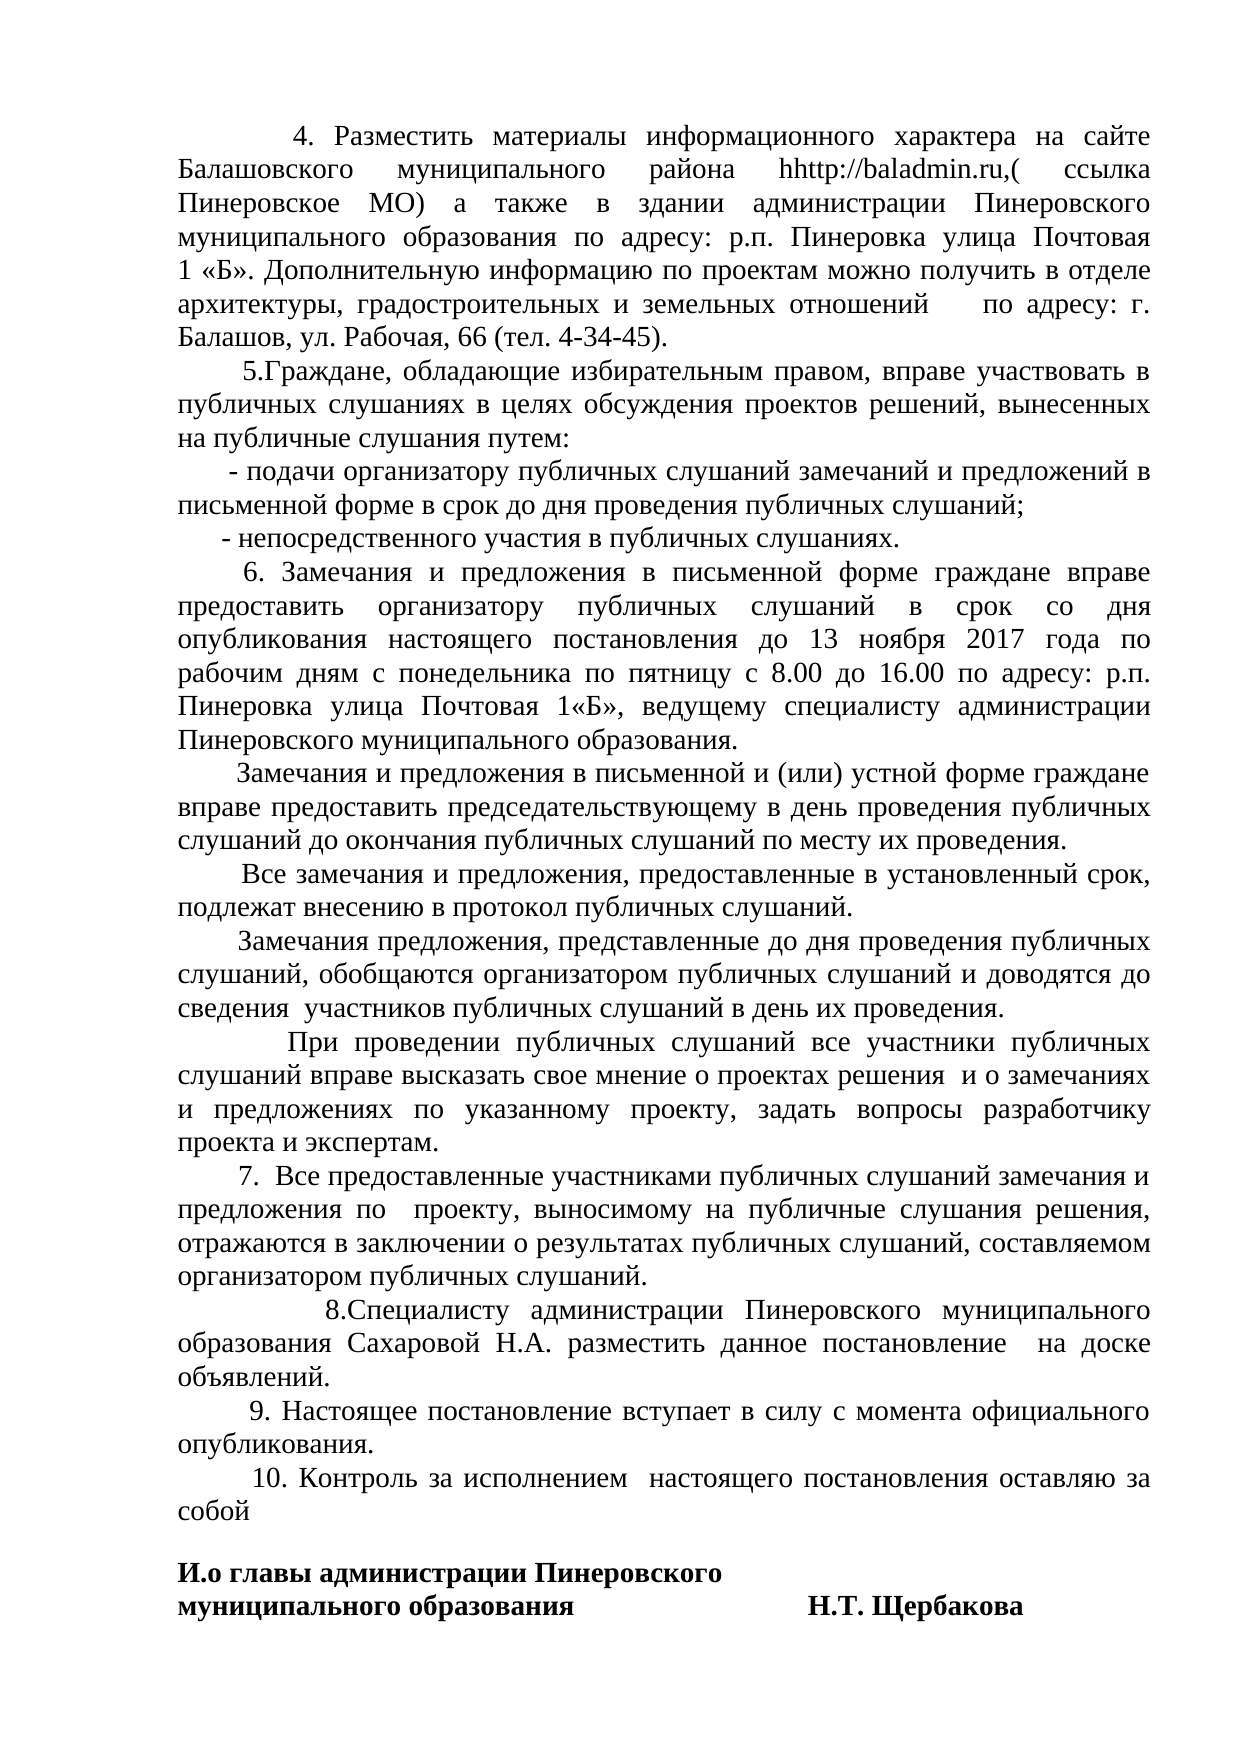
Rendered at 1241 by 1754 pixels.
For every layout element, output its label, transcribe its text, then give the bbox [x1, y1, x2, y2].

text И.о главы администрации Пинеровского [177, 1555, 1152, 1588]
text 9. Настоящее постановление вступает в силу с момента официального опубликования. [177, 1393, 1152, 1460]
text 8.Специалисту администрации Пинеровского муниципального образования Сахаровой Н.А. разместить данное постановление на доске объявлений. [177, 1292, 1152, 1393]
text Все замечания и предложения, предоставленные в установленный срок, подлежат внесению в протокол публичных слушаний. [177, 856, 1152, 923]
text 4. Разместить материалы информационного характера на сайте Балашовского муниципального района hhttp://baladmin.ru,( ссылка Пинеровское МО) а также в здании администрации Пинеровского муниципального образования по адресу: р.п. Пинеровка улица Почтовая 1 «Б». Дополнительную информацию по проектам можно получить в отделе архитектуры, градостроительных и земельных отношений по адресу: г. Балашов, ул. Рабочая, 66 (тел. 4-34-45). [177, 118, 1152, 353]
text 7. Все предоставленные участниками публичных слушаний замечания и предложения по проекту, выносимому на публичные слушания решения, отражаются в заключении о результатах публичных слушаний, составляемом организатором публичных слушаний. [177, 1158, 1152, 1292]
text 6. Замечания и предложения в письменной форме граждане вправе предоставить организатору публичных слушаний в срок со дня опубликования настоящего постановления до 13 ноября 2017 года по рабочим дням с понедельника по пятницу с 8.00 до 16.00 по адресу: р.п. Пинеровка улица Почтовая 1«Б», ведущему специалисту администрации Пинеровского муниципального образования. [177, 554, 1152, 755]
text Замечания и предложения в письменной и (или) устной форме граждане вправе предоставить председательствующему в день проведения публичных слушаний до окончания публичных слушаний по месту их проведения. [177, 755, 1152, 856]
text Замечания предложения, представленные до дня проведения публичных слушаний, обобщаются организатором публичных слушаний и доводятся до сведения участников публичных слушаний в день их проведения. [177, 923, 1152, 1024]
text При проведении публичных слушаний все участники публичных слушаний вправе высказать свое мнение о проектах решения и о замечаниях и предложениях по указанному проекту, задать вопросы разработчику проекта и экспертам. [177, 1024, 1152, 1158]
text 10. Контроль за исполнением настоящего постановления оставляю за собой [177, 1460, 1152, 1527]
text муниципального образования Н.Т. Щербакова [177, 1588, 1152, 1622]
text - подачи организатору публичных слушаний замечаний и предложений в письменной форме в срок до дня проведения публичных слушаний; [177, 453, 1152, 521]
text 5.Граждане, обладающие избирательным правом, вправе участвовать в публичных слушаниях в целях обсуждения проектов решений, вынесенных на публичные слушания путем: [177, 353, 1152, 453]
text - непосредственного участия в публичных слушаниях. [177, 521, 1152, 554]
